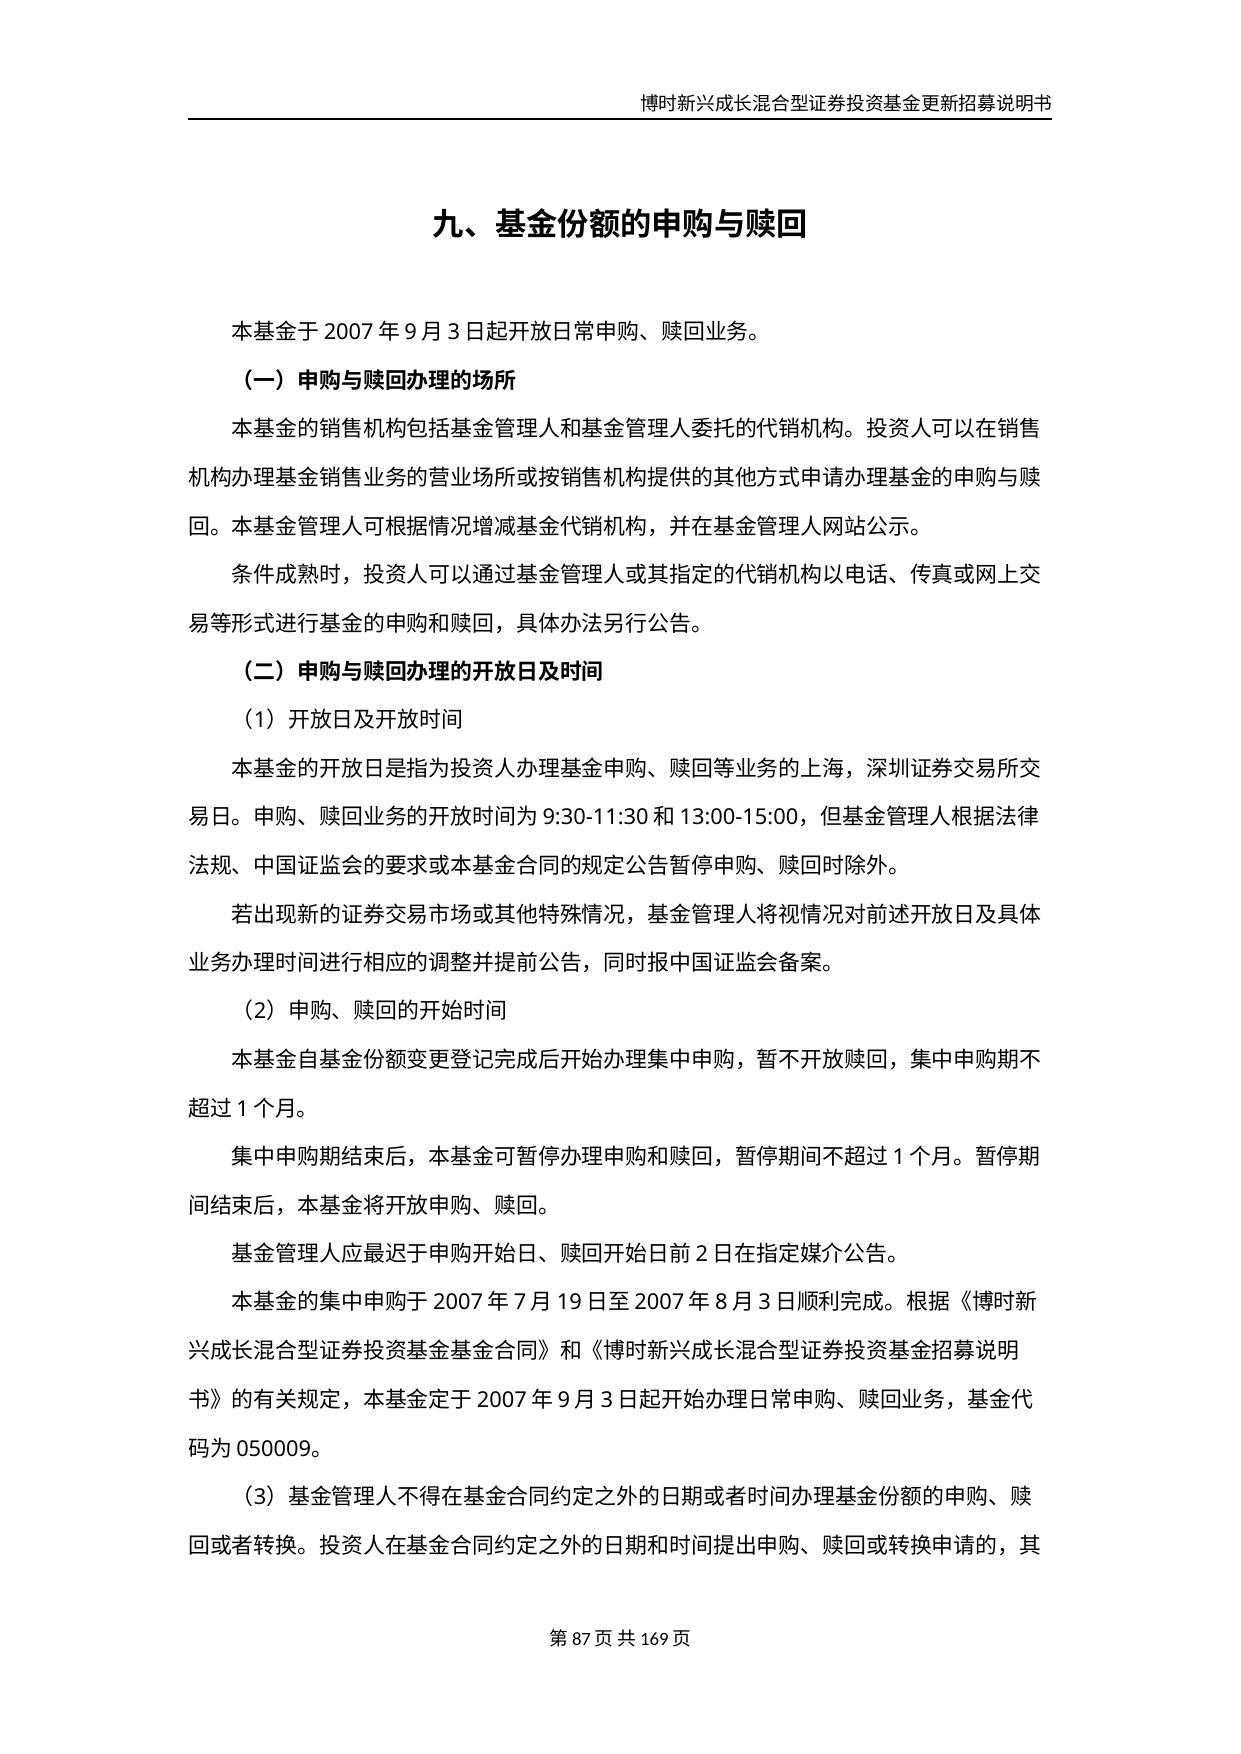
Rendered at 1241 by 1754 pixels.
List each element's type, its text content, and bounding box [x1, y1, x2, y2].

text 本基金于2007年9月3日起开放日常申购、赎回业务。 [188, 314, 1052, 347]
text 集中申购期结束后，本基金可暂停办理申购和赎回，暂停期间不超过1个月。暂停期间结束后，本基金将开放申购、赎回。 [188, 1139, 1052, 1220]
text 若出现新的证券交易市场或其他特殊情况，基金管理人将视情况对前述开放日及具体业务办理时间进行相应的调整并提前公告，同时报中国证监会备案。 [188, 896, 1052, 977]
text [188, 1479, 1052, 1560]
text 本基金的销售机构包括基金管理人和基金管理人委托的代销机构。投资人可以在销售机构办理基金销售业务的营业场所或按销售机构提供的其他方式申请办理基金的申购与赎回。本基金管理人可根据情况增减基金代销机构，并在基金管理人网站公示。 [188, 411, 1052, 541]
text 基金管理人应最迟于申购开始日、赎回开始日前2日在指定媒介公告。 [188, 1236, 1052, 1268]
subtitle 九、基金份额的申购与赎回 [188, 189, 1052, 254]
text （2）申购、赎回的开始时间 [188, 993, 1052, 1026]
text 本基金的开放日是指为投资人办理基金申购、赎回等业务的上海，深圳证券交易所交易日。申购、赎回业务的开放时间为9:30-11:30和13:00-15:00，但基金管理人根据法律法规、中国证监会的要求或本基金合同的规定公告暂停申购、赎回时除外。 [188, 750, 1052, 880]
text （一）申购与赎回办理的场所 [188, 362, 1052, 395]
text （二）申购与赎回办理的开放日及时间 [188, 654, 1052, 686]
text （1）开放日及开放时间 [188, 702, 1052, 734]
text 条件成熟时，投资人可以通过基金管理人或其指定的代销机构以电话、传真或网上交易等形式进行基金的申购和赎回，具体办法另行公告。 [188, 557, 1052, 638]
text 本基金的集中申购于2007年7月19日至2007年8月3日顺利完成。根据《博时新兴成长混合型证券投资基金基金合同》和《博时新兴成长混合型证券投资基金招募说明书》的有关规定，本基金定于2007年9月3日起开始办理日常申购、赎回业务，基金代码为050009。 [188, 1284, 1052, 1463]
text 本基金自基金份额变更登记完成后开始办理集中申购，暂不开放赎回，集中申购期不超过1个月。 [188, 1042, 1052, 1123]
